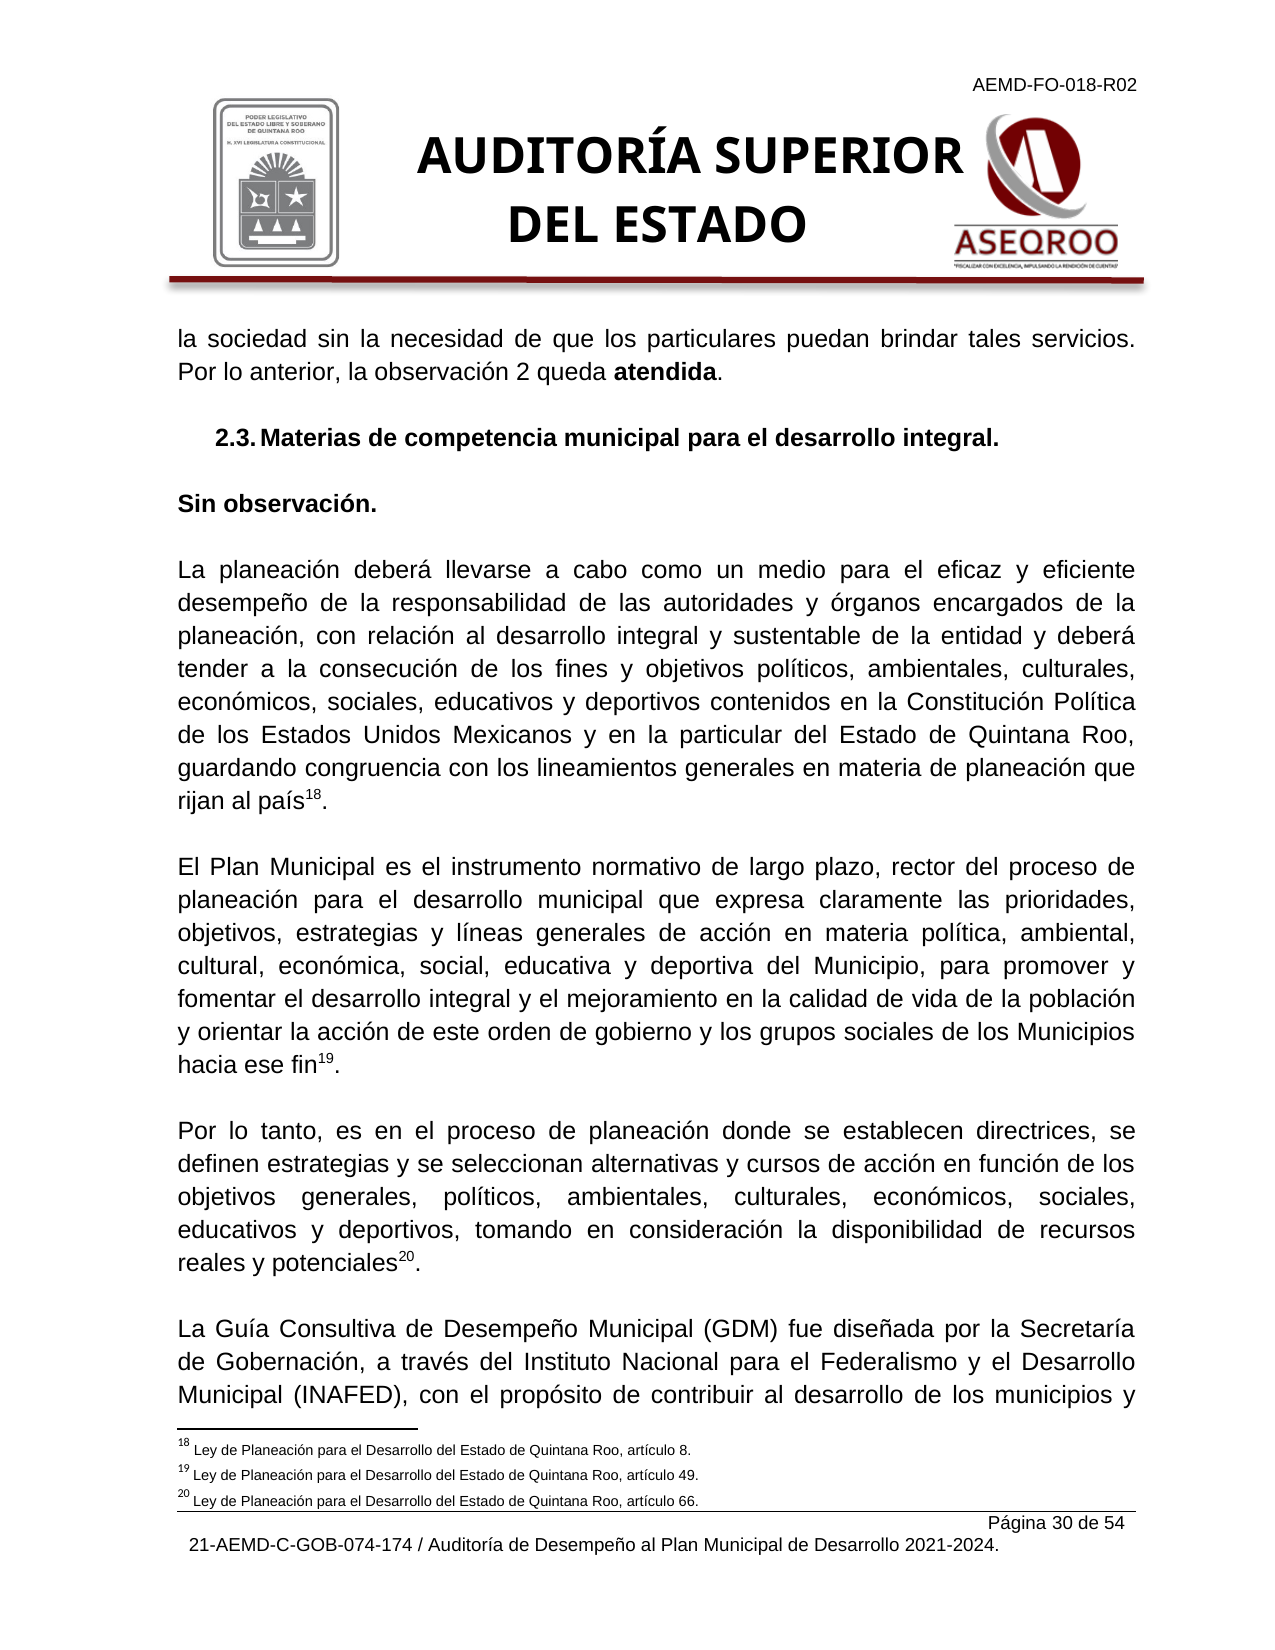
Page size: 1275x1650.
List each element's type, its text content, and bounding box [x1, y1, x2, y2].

text La planeación deberá llevarse a cabo como un medio para el eficaz y eficiente desempeño de la responsabilidad de las autoridades y órganos encargados de la planeación, con relación al desarrollo integral y sustentable de la entidad y deberá tender a la consecución de los fines y objetivos políticos, ambientales, culturales, económicos, sociales, educativos y deportivos contenidos en la Constitución Política de los Estados Unidos Mexicanos y en la particular del Estado de Quintana Roo, guardando congruencia con los lineamientos generales en materia de planeación que rijan al país. [177, 555, 1137, 814]
text Por lo tanto, es en el proceso de planeación donde se establecen directrices, se definen estrategias y se seleccionan alternativas y cursos de acción en función de los objetivos generales, políticos, ambientales, culturales, económicos, sociales, educativos y deportivos, tomando en consideración la disponibilidad de recursos reales y potenciales. [177, 1116, 1137, 1277]
text Sin observación. [177, 489, 1137, 517]
list Materias de competencia municipal para el desarrollo integral. [215, 423, 1137, 451]
text El Plan Municipal es el instrumento normativo de largo plazo, rector del proceso de planeación para el desarrollo municipal que expresa claramente las prioridades, objetivos, estrategias y líneas generales de acción en materia política, ambiental, cultural, económica, social, educativa y deportiva del Municipio, para promover y fomentar el desarrollo integral y el mejoramiento en la calidad de vida de la población y orientar la acción de este orden de gobierno y los grupos sociales de los Municipios hacia ese fin. [177, 852, 1137, 1079]
picture [210, 95, 340, 268]
picture [954, 114, 1118, 269]
